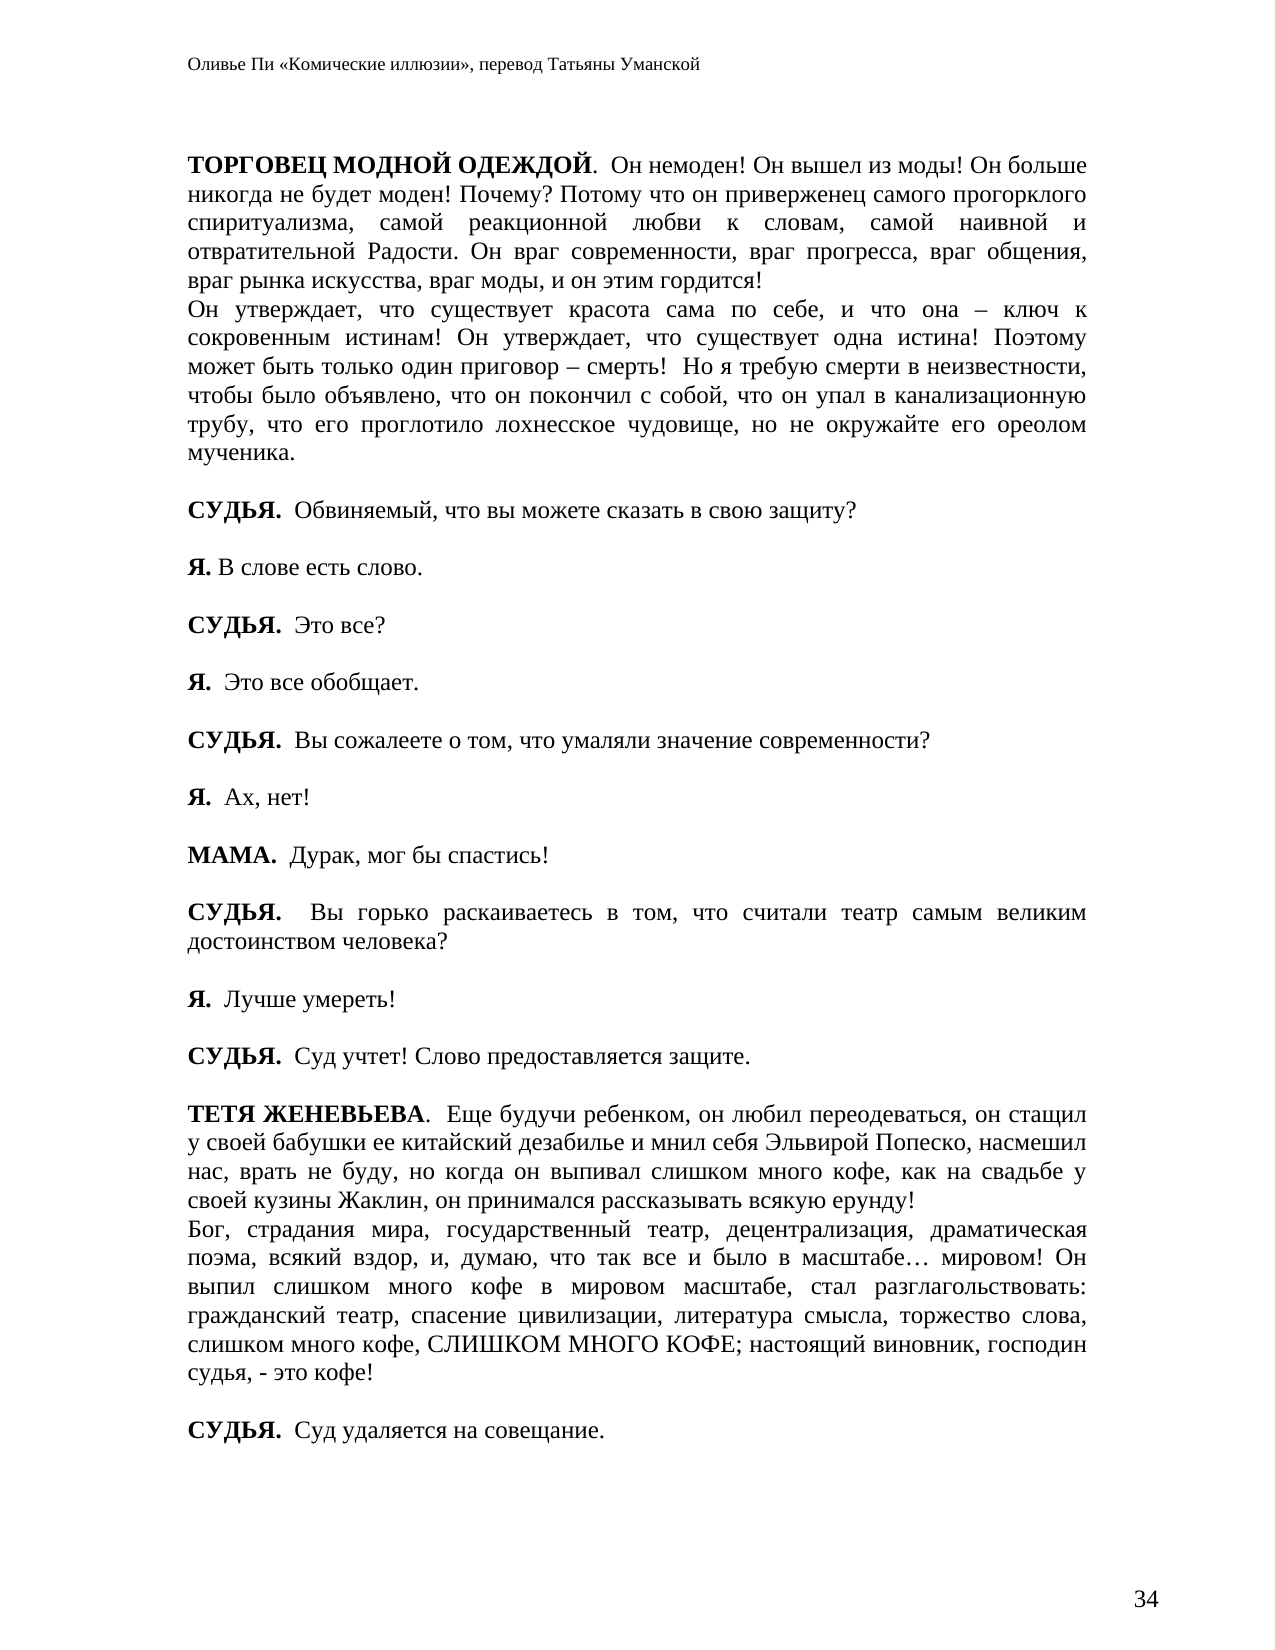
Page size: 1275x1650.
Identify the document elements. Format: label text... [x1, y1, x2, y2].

text ТЕТЯ ЖЕНЕВЬЕВА. Еще будучи ребенком, он любил переодеваться, он стащил у своей бабушки ее китайский дезабилье и мнил себя Эльвирой Попеско, насмешил нас, врать не буду, но когда он выпивал слишком много кофе, как на свадьбе у своей кузины Жаклин, он принимался рассказывать всякую ерунду! [187, 1099, 1088, 1214]
text СУДЬЯ. Вы горько раскаиваетесь в том, что считали театр самым великим достоинством человека? [187, 897, 1088, 955]
text СУДЬЯ. Обвиняемый, что вы можете сказать в свою защиту? [187, 495, 1088, 524]
text СУДЬЯ. Суд удаляется на совещание. [187, 1415, 1088, 1444]
text ТОРГОВЕЦ МОДНОЙ ОДЕЖДОЙ. Он немоден! Он вышел из моды! Он больше никогда не будет моден! Почему? Потому что он приверженец самого прогорклого спиритуализма, самой реакционной любви к словам, самой наивной и отвратительной Радости. Он враг современности, враг прогресса, враг общения, враг рынка искусства, враг моды, и он этим гордится! [187, 150, 1088, 294]
text Я. Это все обобщает. [187, 667, 1088, 696]
text Я. Ах, нет! [187, 782, 1088, 811]
text Он утверждает, что существует красота сама по себе, и что она – ключ к сокровенным истинам! Он утверждает, что существует одна истина! Поэтому может быть только один приговор – смерть! Но я требую смерти в неизвестности, чтобы было объявлено, что он покончил с собой, что он упал в канализационную трубу, что его проглотило лохнесское чудовище, но не окружайте его ореолом мученика. [187, 294, 1088, 466]
text СУДЬЯ. Суд учтет! Слово предоставляется защите. [187, 1041, 1088, 1070]
text МАМА. Дурак, мог бы спастись! [187, 840, 1088, 869]
text Я. Лучше умереть! [187, 984, 1088, 1012]
text Я. В слове есть слово. [187, 552, 1088, 581]
text СУДЬЯ. Это все? [187, 610, 1088, 639]
text СУДЬЯ. Вы сожалеете о том, что умаляли значение современности? [187, 725, 1088, 754]
text Бог, страдания мира, государственный театр, децентрализация, драматическая поэма, всякий вздор, и, думаю, что так все и было в масштабе… мировом! Он выпил слишком много кофе в мировом масштабе, стал разглагольствовать: гражданский театр, спасение цивилизации, литература смысла, торжество слова, слишком много кофе, СЛИШКОМ МНОГО КОФЕ; настоящий виновник, господин судья, - это кофе! [187, 1214, 1088, 1386]
